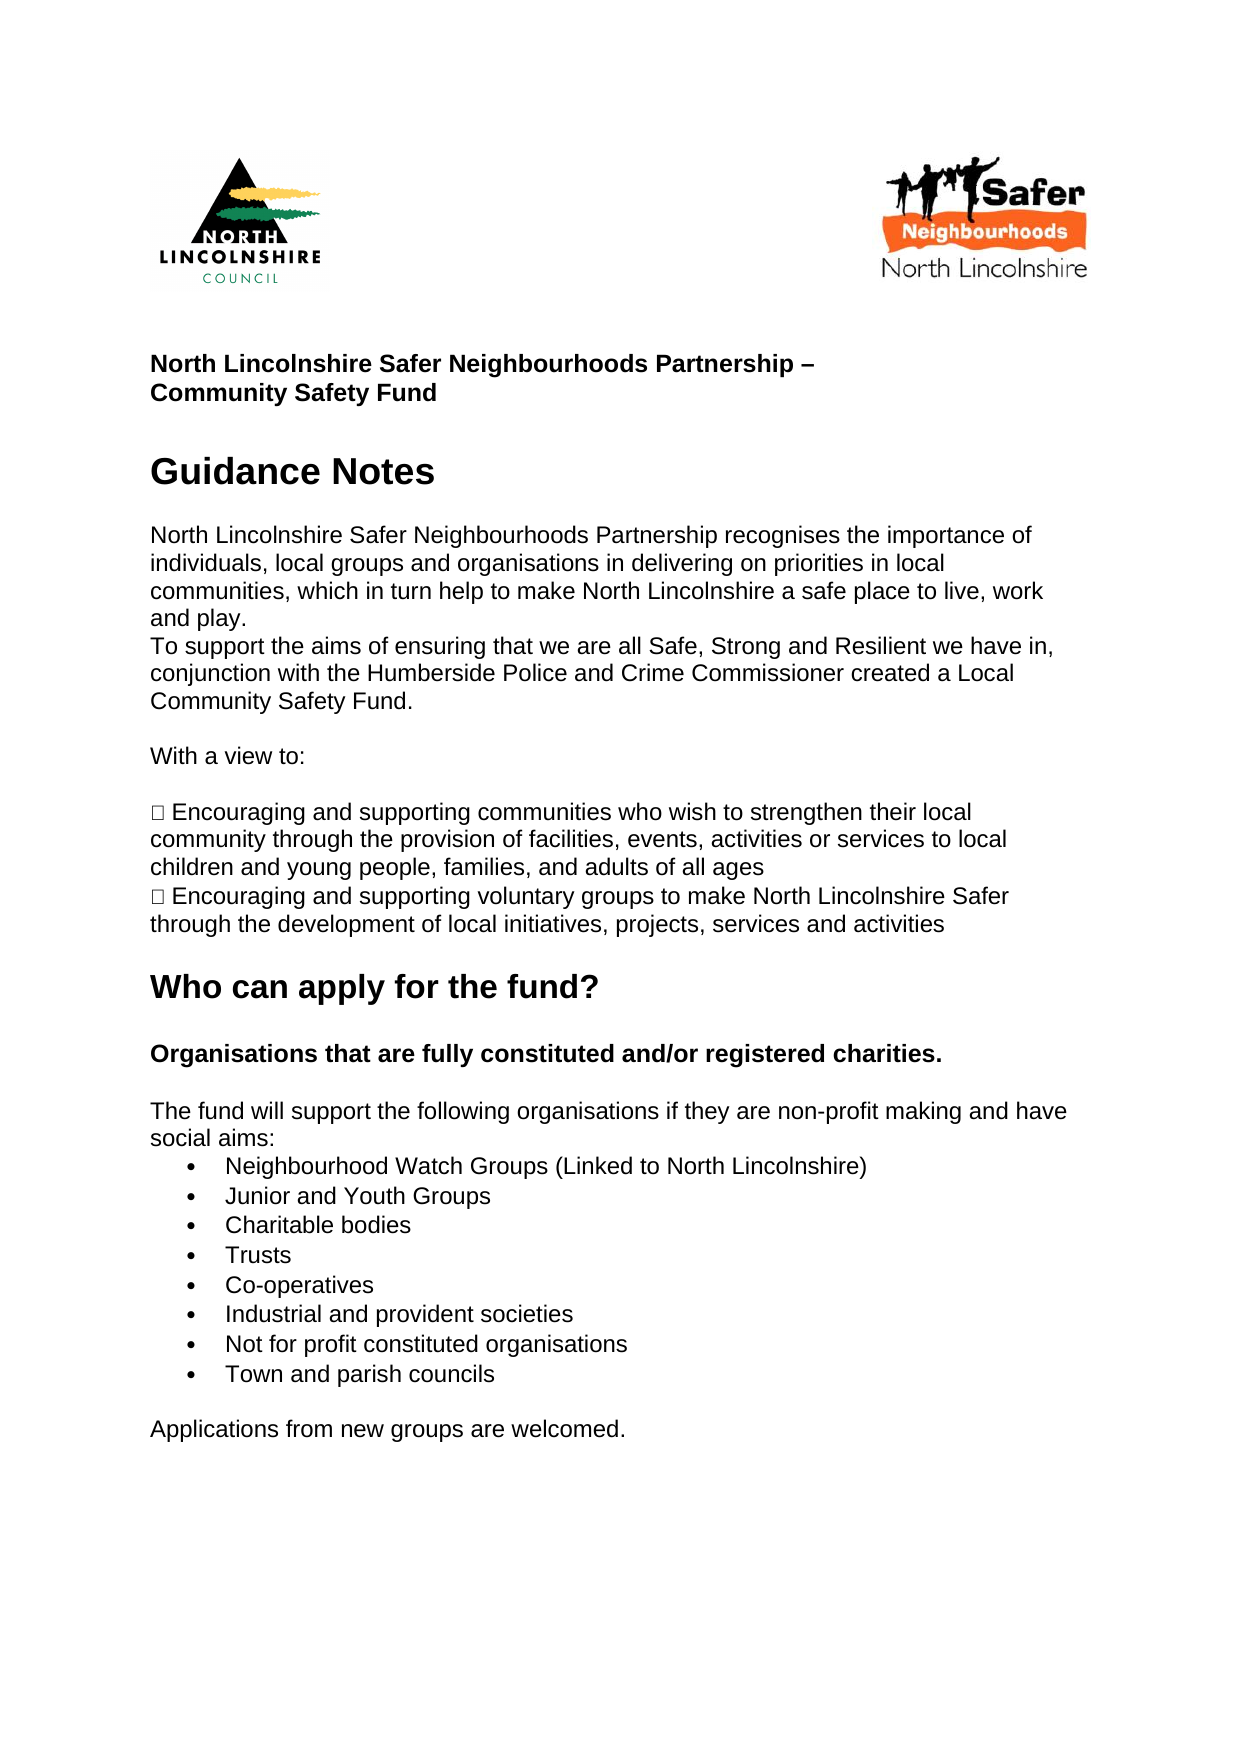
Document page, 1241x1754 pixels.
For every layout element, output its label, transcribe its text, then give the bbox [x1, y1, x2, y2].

text With a view to: [150, 742, 1090, 770]
text Community Safety Fund [150, 378, 1090, 406]
list Trusts [187, 1241, 1090, 1268]
list Town and parish councils [187, 1360, 1090, 1387]
text Applications from new groups are welcomed. [150, 1415, 1090, 1442]
list Not for profit constituted organisations [187, 1330, 1090, 1358]
list Junior and Youth Groups [187, 1182, 1090, 1209]
text Organisations that are fully constituted and/or registered charities. [150, 1039, 1090, 1068]
list Charitable bodies [187, 1211, 1090, 1239]
text  Encouraging and supporting communities who wish to strengthen their local community through the provision of facilities, events, activities or services to local children and young people, families, and adults of all ages [150, 797, 1090, 880]
text  Encouraging and supporting voluntary groups to make North Lincolnshire Safer through the development of local initiatives, projects, services and activities [150, 882, 1090, 937]
list Industrial and provident societies [187, 1300, 1090, 1328]
picture [872, 151, 1091, 283]
text Who can apply for the fund? [150, 967, 1090, 1006]
text To support the aims of ensuring that we are all Safe, Strong and Resilient we have in, conjunction with the Humberside Police and Crime Commissioner created a Local Community Safety Fund. [150, 632, 1090, 714]
text Guidance Notes [150, 449, 1090, 493]
text North Lincolnshire Safer Neighbourhoods Partnership – [150, 349, 1090, 378]
text The fund will support the following organisations if they are non-profit making and have social aims: [150, 1097, 1090, 1152]
list Neighbourhood Watch Groups (Linked to North Lincolnshire) [187, 1152, 1090, 1179]
text North Lincolnshire Safer Neighbourhoods Partnership recognises the importance of individuals, local groups and organisations in delivering on priorities in local communities, which in turn help to make North Lincolnshire a safe place to live, work and play. [150, 521, 1090, 632]
list Co-operatives [187, 1271, 1090, 1298]
